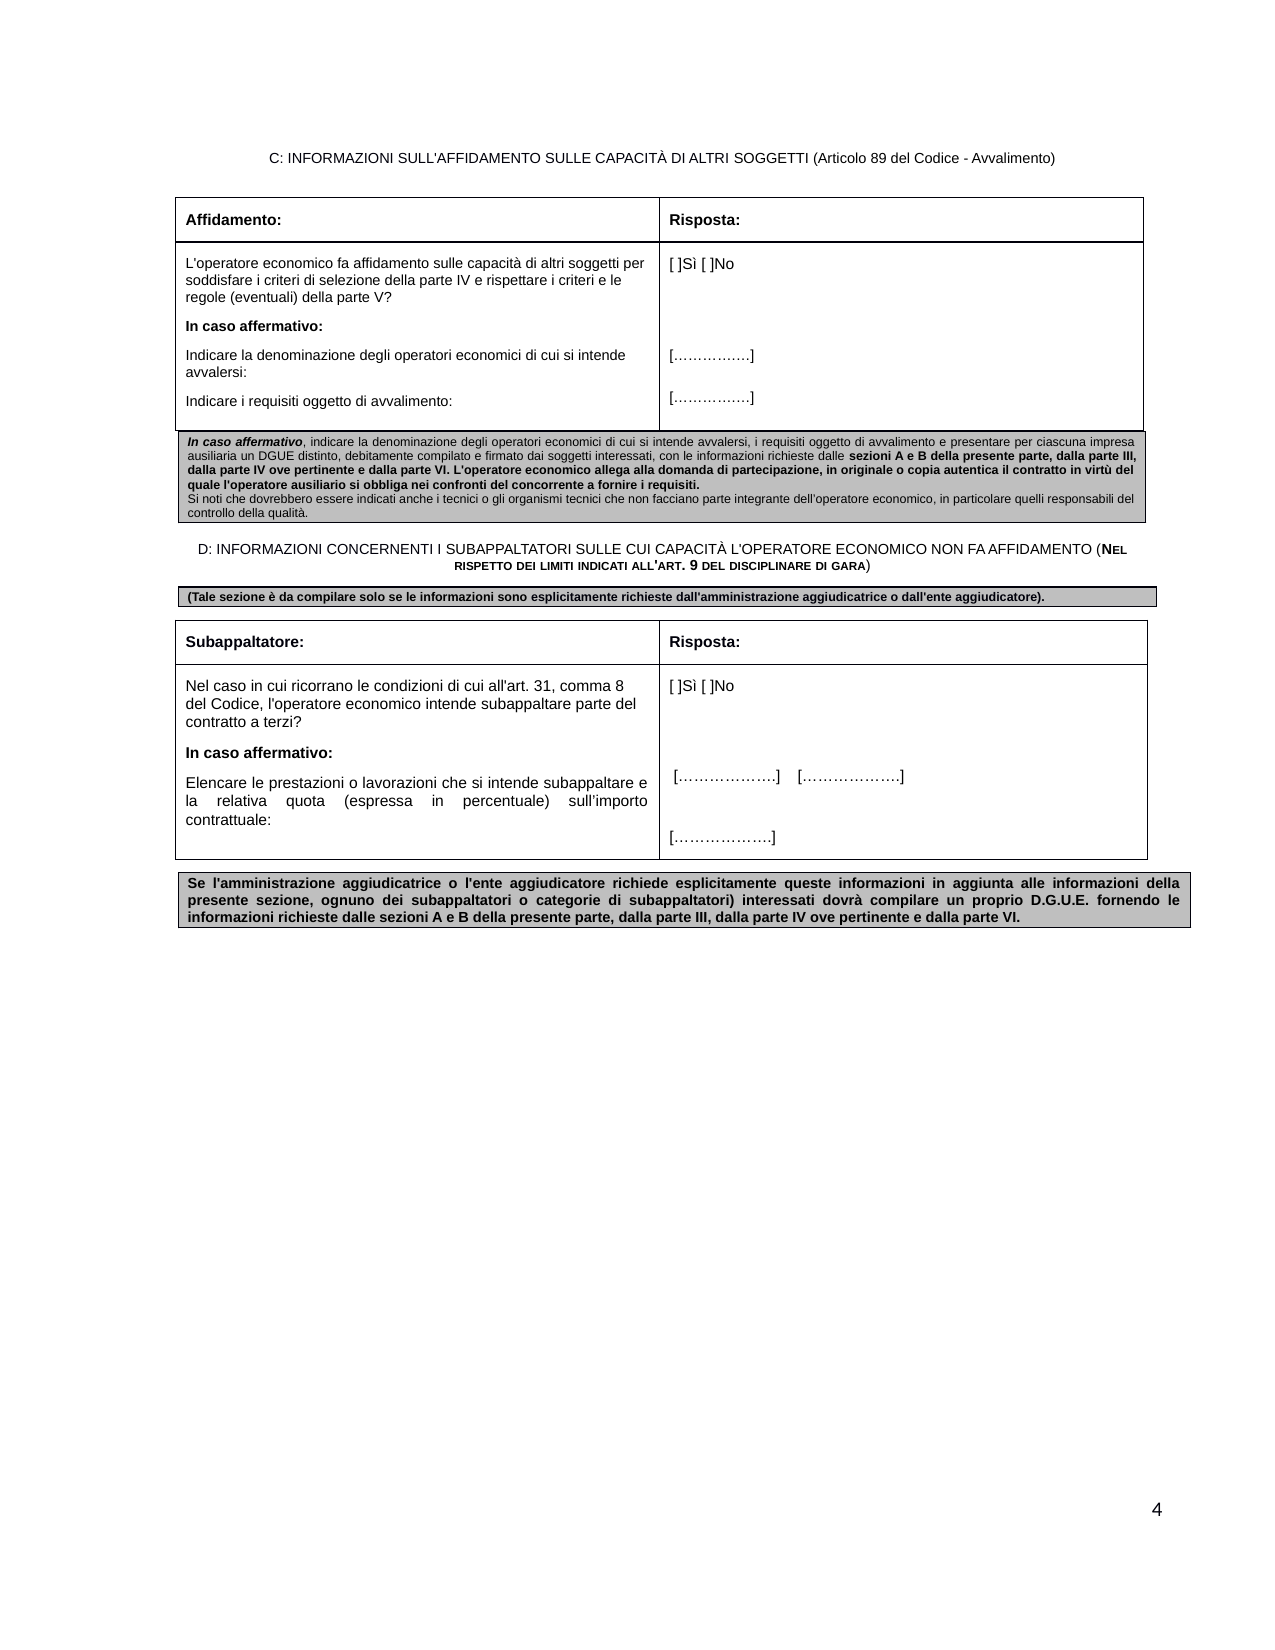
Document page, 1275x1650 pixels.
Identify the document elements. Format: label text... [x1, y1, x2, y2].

table_cell [ ]Sì [ ]No [……………….] [……………….] [……………….] [660, 665, 1147, 858]
title Se l'amministrazione aggiudicatrice o l'ente aggiudicatore richiede esplicitamente queste informazioni in aggiunta alle informazioni della presente sezione, ognuno dei subappaltatori o categorie di subappaltatori) interessati dovrà compilare un proprio D.G.U.E. fornendo le informazioni richieste dalle sezioni A e B della presente parte, dalla parte III, dalla parte IV ove pertinente e dalla parte VI. [179, 873, 1190, 927]
title (Tale sezione è da compilare solo se le informazioni sono esplicitamente richieste dall'amministrazione aggiudicatrice o dall'ente aggiudicatore). [179, 588, 1156, 606]
title D: Informazioni concernenti i subappaltatori sulle cui capacità l'operatore economico non fa affidamento (Nel rispetto dei limiti indicati all'art. 9 del disciplinare di gara) [187, 540, 1137, 574]
table_cell Nel caso in cui ricorrano le condizioni di cui all'art. 31, comma 8 del Codice, l'operatore economico intende subappaltare parte del contratto a terzi? In caso affermativo: Elencare le prestazioni o lavorazioni che si intende subappaltare e la relativa quota (espressa in percentuale) sull’importo contrattuale: [176, 665, 659, 858]
title C: Informazioni sull'affidamento SULLE Capacità di altri soggetti (Articolo 89 del Codice - Avvalimento) [187, 150, 1137, 167]
table_header Risposta: [660, 621, 1147, 663]
table_header Subappaltatore: [176, 621, 659, 663]
text Si noti che dovrebbero essere indicati anche i tecnici o gli organismi tecnici che non facciano parte integrante dell’operatore economico, in particolare quelli responsabili del controllo della qualità. [179, 488, 1145, 522]
table_cell [ ]Sì [ ]No [………….…] [………….…] [660, 243, 1143, 430]
text In caso affermativo, indicare la denominazione degli operatori economici di cui si intende avvalersi, i requisiti oggetto di avvalimento e presentare per ciascuna impresa ausiliaria un DGUE distinto, debitamente compilato e firmato dai soggetti interessati, con le informazioni richieste dalle sezioni A e B della presente parte, dalla parte III, dalla parte IV ove pertinente e dalla parte VI. L'operatore economico allega alla domanda di partecipazione, in originale o copia autentica il contratto in virtù del quale l'operatore ausiliario si obbliga nei confronti del concorrente a fornire i requisiti. [179, 432, 1145, 488]
table_header Risposta: [660, 198, 1143, 241]
table_header Affidamento: [176, 198, 659, 241]
table_cell L'operatore economico fa affidamento sulle capacità di altri soggetti per soddisfare i criteri di selezione della parte IV e rispettare i criteri e le regole (eventuali) della parte V? In caso affermativo: Indicare la denominazione degli operatori economici di cui si intende avvalersi: Indicare i requisiti oggetto di avvalimento: [176, 243, 659, 430]
